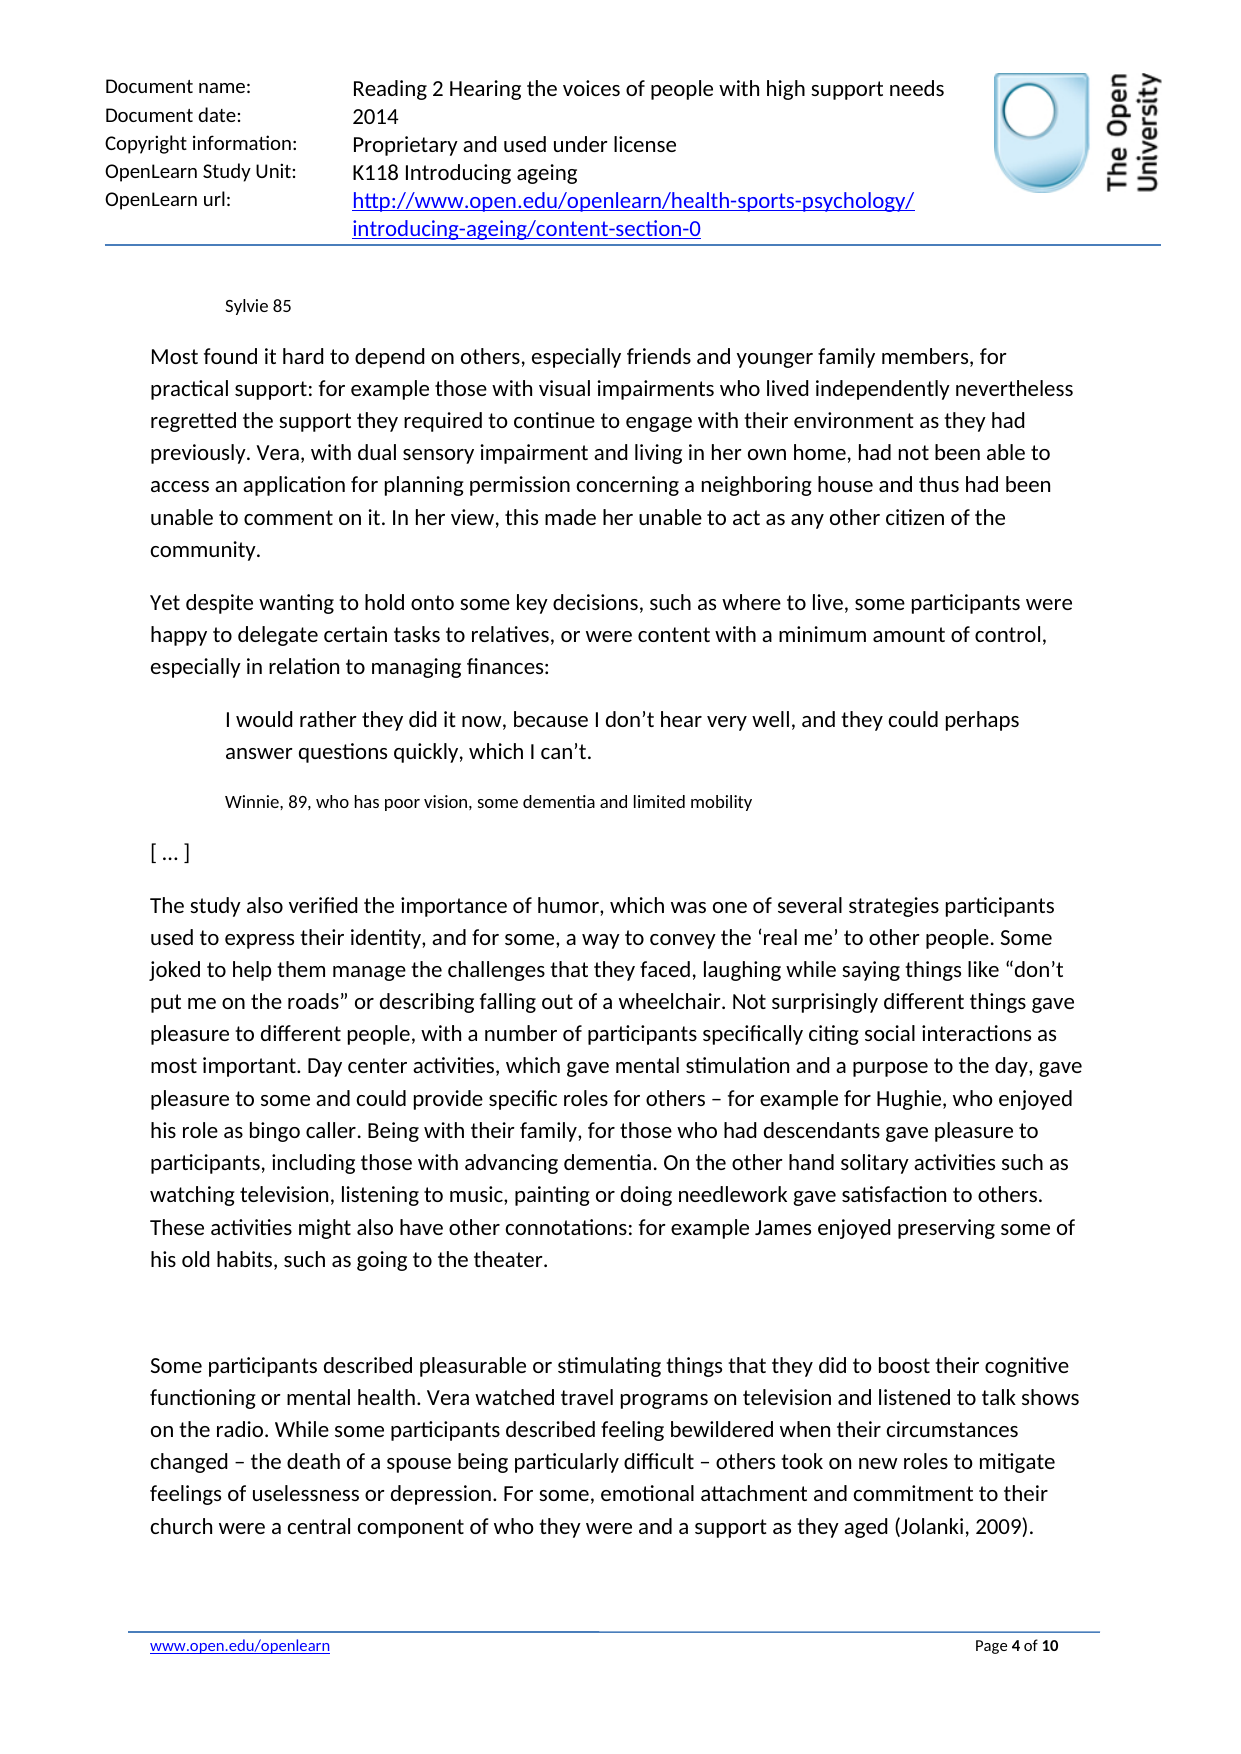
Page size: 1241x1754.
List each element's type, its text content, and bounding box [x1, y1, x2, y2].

text Yet despite wanting to hold onto some key decisions, such as where to live, some participants were happy to delegate certain tasks to relatives, or were content with a minimum amount of control, especially in relation to managing finances: [150, 588, 1090, 680]
text [ … ] [150, 838, 1090, 866]
picture [994, 73, 1162, 193]
text The study also verified the importance of humor, which was one of several strategies participants used to express their identity, and for some, a way to convey the ‘real me’ to other people. Some joked to help them manage the challenges that they faced, laughing while saying things like “don’t put me on the roads” or describing falling out of a wheelchair. Not surprisingly different things gave pleasure to different people, with a number of participants specifically citing social interactions as most important. Day center activities, which gave mental stimulation and a purpose to the day, gave pleasure to some and could provide specific roles for others – for example for Hughie, who enjoyed his role as bingo caller. Being with their family, for those who had descendants gave pleasure to participants, including those with advancing dementia. On the other hand solitary activities such as watching television, listening to music, painting or doing needlework gave satisfaction to others. These activities might also have other connotations: for example James enjoyed preserving some of his old habits, such as going to the theater. [150, 891, 1090, 1273]
text Sylvie 85 [150, 294, 1090, 317]
text Winnie, 89, who has poor vision, some dementia and limited mobility [150, 791, 1090, 813]
text Most found it hard to depend on others, especially friends and younger family members, for practical support: for example those with visual impairments who lived independently nevertheless regretted the support they required to continue to engage with their environment as they had previously. Vera, with dual sensory impairment and living in her own home, had not been able to access an application for planning permission concerning a neighboring house and thus had been unable to comment on it. In her view, this made her unable to act as any other citizen of the community. [150, 342, 1090, 563]
text I would rather they did it now, because I don’t hear very well, and they could perhaps answer questions quickly, which I can’t. [225, 705, 1090, 766]
